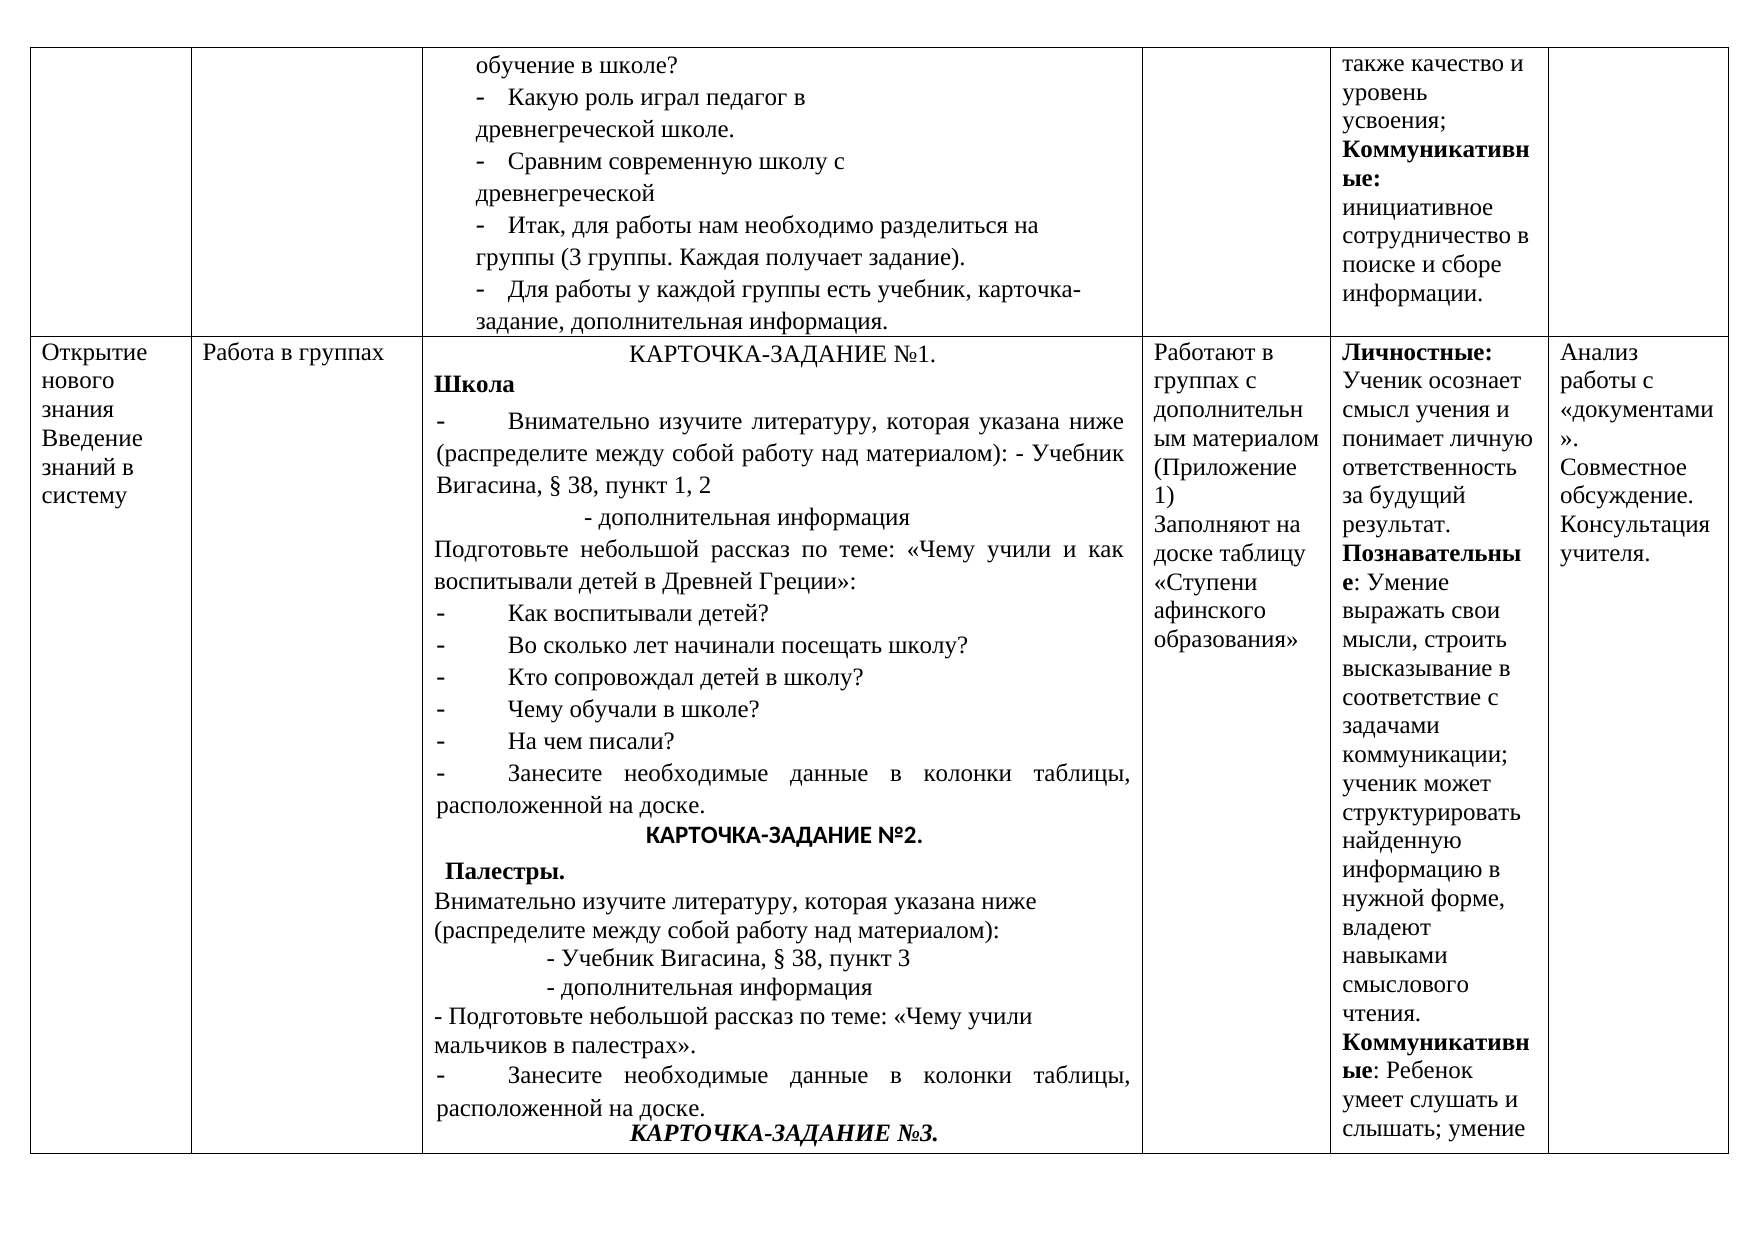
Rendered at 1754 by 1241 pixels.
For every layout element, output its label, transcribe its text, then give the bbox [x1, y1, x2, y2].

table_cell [31, 337, 191, 1153]
table_cell Работа в группах [192, 337, 422, 1153]
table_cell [1549, 48, 1728, 336]
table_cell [31, 48, 191, 336]
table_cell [192, 48, 422, 336]
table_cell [423, 337, 1142, 1153]
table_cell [1331, 48, 1548, 336]
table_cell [1143, 337, 1330, 1153]
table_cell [423, 48, 1142, 336]
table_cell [1143, 48, 1330, 336]
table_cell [1549, 337, 1728, 1153]
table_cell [1331, 337, 1548, 1153]
